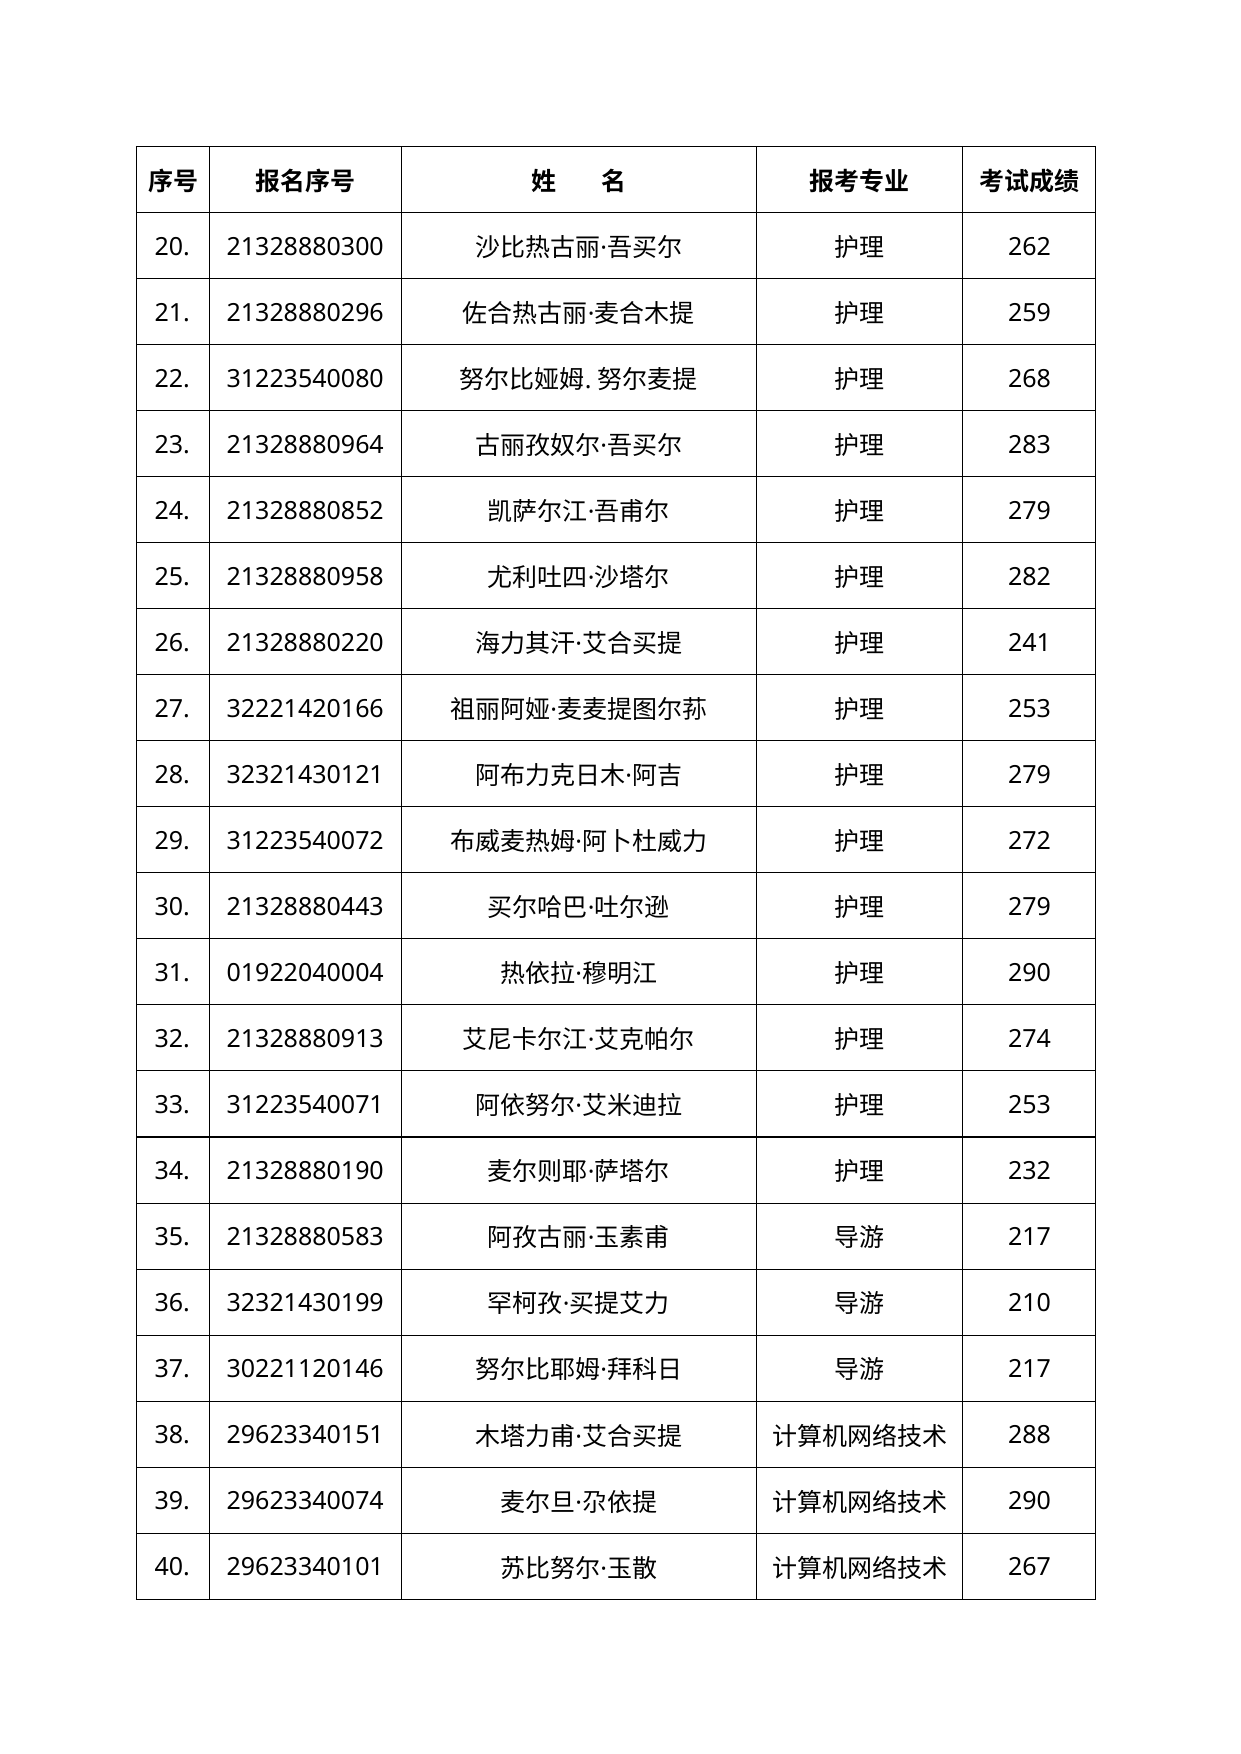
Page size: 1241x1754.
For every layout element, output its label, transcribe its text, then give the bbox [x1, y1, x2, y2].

table_cell 288 [963, 1402, 1095, 1467]
table_cell 艾尼卡尔江·艾克帕尔 [402, 1005, 756, 1070]
table_cell 热依拉·穆明江 [402, 939, 756, 1004]
table_cell 古丽孜奴尔·吾买尔 [402, 411, 756, 476]
table_cell 海力其汗·艾合买提 [402, 609, 756, 674]
table_cell 麦尔旦·尕依提 [402, 1468, 756, 1533]
table_cell 283 [963, 411, 1095, 476]
table_cell 21328880190 [210, 1138, 401, 1202]
table_cell 买尔哈巴·吐尔逊 [402, 873, 756, 938]
table_cell 护理 [757, 411, 962, 476]
table_cell [137, 1005, 209, 1070]
table_cell 护理 [757, 939, 962, 1004]
table_cell [137, 1402, 209, 1467]
table_cell 31223540080 [210, 345, 401, 410]
table_cell 导游 [757, 1336, 962, 1401]
table_cell 佐合热古丽·麦合木提 [402, 279, 756, 344]
table_cell 282 [963, 543, 1095, 608]
table_cell 凯萨尔江·吾甫尔 [402, 477, 756, 542]
table_header 序号 [137, 147, 209, 212]
table_cell 护理 [757, 213, 962, 278]
table_cell [137, 213, 209, 278]
table_cell [137, 609, 209, 674]
table_cell 21328880913 [210, 1005, 401, 1070]
table_header 报名序号 [210, 147, 401, 212]
table_cell 护理 [757, 1138, 962, 1202]
table_cell 217 [963, 1336, 1095, 1401]
table_cell 290 [963, 939, 1095, 1004]
table_cell 274 [963, 1005, 1095, 1070]
table_cell 32221420166 [210, 675, 401, 740]
table_cell 苏比努尔·玉散 [402, 1534, 756, 1599]
table_cell 210 [963, 1270, 1095, 1334]
table_cell [137, 477, 209, 542]
table_cell 32321430199 [210, 1270, 401, 1334]
table_cell 21328880958 [210, 543, 401, 608]
table_cell 护理 [757, 675, 962, 740]
table_cell 253 [963, 675, 1095, 740]
table_cell 268 [963, 345, 1095, 410]
table_cell [137, 1138, 209, 1202]
table_cell 272 [963, 807, 1095, 872]
table_cell 努尔比耶姆·拜科日 [402, 1336, 756, 1401]
table_cell 31223540071 [210, 1071, 401, 1136]
table_cell 布威麦热姆·阿卜杜威力 [402, 807, 756, 872]
table_cell 罕柯孜·买提艾力 [402, 1270, 756, 1334]
table_cell 232 [963, 1138, 1095, 1202]
table_cell [137, 1534, 209, 1599]
table_cell 217 [963, 1204, 1095, 1268]
table_cell 21328880296 [210, 279, 401, 344]
table_cell [137, 741, 209, 806]
table_cell 241 [963, 609, 1095, 674]
table_cell 护理 [757, 477, 962, 542]
table_cell 计算机网络技术 [757, 1402, 962, 1467]
table_cell [137, 1336, 209, 1401]
table_cell 阿布力克日木·阿吉 [402, 741, 756, 806]
table_cell 计算机网络技术 [757, 1468, 962, 1533]
table_cell 29623340101 [210, 1534, 401, 1599]
table_cell 21328880964 [210, 411, 401, 476]
table_cell 护理 [757, 807, 962, 872]
table_cell 护理 [757, 873, 962, 938]
table_cell 259 [963, 279, 1095, 344]
table_header 姓 名 [402, 147, 756, 212]
table_cell 努尔比娅姆. 努尔麦提 [402, 345, 756, 410]
table_cell 262 [963, 213, 1095, 278]
table_cell 阿依努尔·艾米迪拉 [402, 1071, 756, 1136]
table_cell 279 [963, 873, 1095, 938]
table_cell [137, 1071, 209, 1136]
table_cell 护理 [757, 1005, 962, 1070]
table_cell 21328880583 [210, 1204, 401, 1268]
table_cell 01922040004 [210, 939, 401, 1004]
table_cell [137, 543, 209, 608]
table_cell 279 [963, 477, 1095, 542]
table_cell 267 [963, 1534, 1095, 1599]
table_cell 护理 [757, 1071, 962, 1136]
table_cell [137, 1204, 209, 1268]
table_cell [137, 279, 209, 344]
table_cell 护理 [757, 345, 962, 410]
table_cell 29623340151 [210, 1402, 401, 1467]
table_cell 计算机网络技术 [757, 1534, 962, 1599]
table_cell [137, 345, 209, 410]
table_cell 护理 [757, 279, 962, 344]
table_cell 30221120146 [210, 1336, 401, 1401]
table_cell 21328880220 [210, 609, 401, 674]
table_cell 护理 [757, 609, 962, 674]
table_cell 31223540072 [210, 807, 401, 872]
table_cell 护理 [757, 543, 962, 608]
table_cell 253 [963, 1071, 1095, 1136]
table_cell 导游 [757, 1270, 962, 1334]
table_header 报考专业 [757, 147, 962, 212]
table_cell 29623340074 [210, 1468, 401, 1533]
table_cell 32321430121 [210, 741, 401, 806]
table_cell [137, 411, 209, 476]
table_cell 21328880443 [210, 873, 401, 938]
table_cell 21328880300 [210, 213, 401, 278]
table_cell 木塔力甫·艾合买提 [402, 1402, 756, 1467]
table_cell 祖丽阿娅·麦麦提图尔荪 [402, 675, 756, 740]
table_cell [137, 807, 209, 872]
table_cell 护理 [757, 741, 962, 806]
table_cell [137, 873, 209, 938]
table_cell 尤利吐四·沙塔尔 [402, 543, 756, 608]
table_cell 阿孜古丽·玉素甫 [402, 1204, 756, 1268]
table_cell 导游 [757, 1204, 962, 1268]
table_cell 沙比热古丽·吾买尔 [402, 213, 756, 278]
table_cell 麦尔则耶·萨塔尔 [402, 1138, 756, 1202]
table_cell 21328880852 [210, 477, 401, 542]
table_cell [137, 675, 209, 740]
table_cell [137, 1468, 209, 1533]
table_cell 290 [963, 1468, 1095, 1533]
table_cell [137, 939, 209, 1004]
table_cell [137, 1270, 209, 1334]
table_cell 279 [963, 741, 1095, 806]
table_header 考试成绩 [963, 147, 1095, 212]
